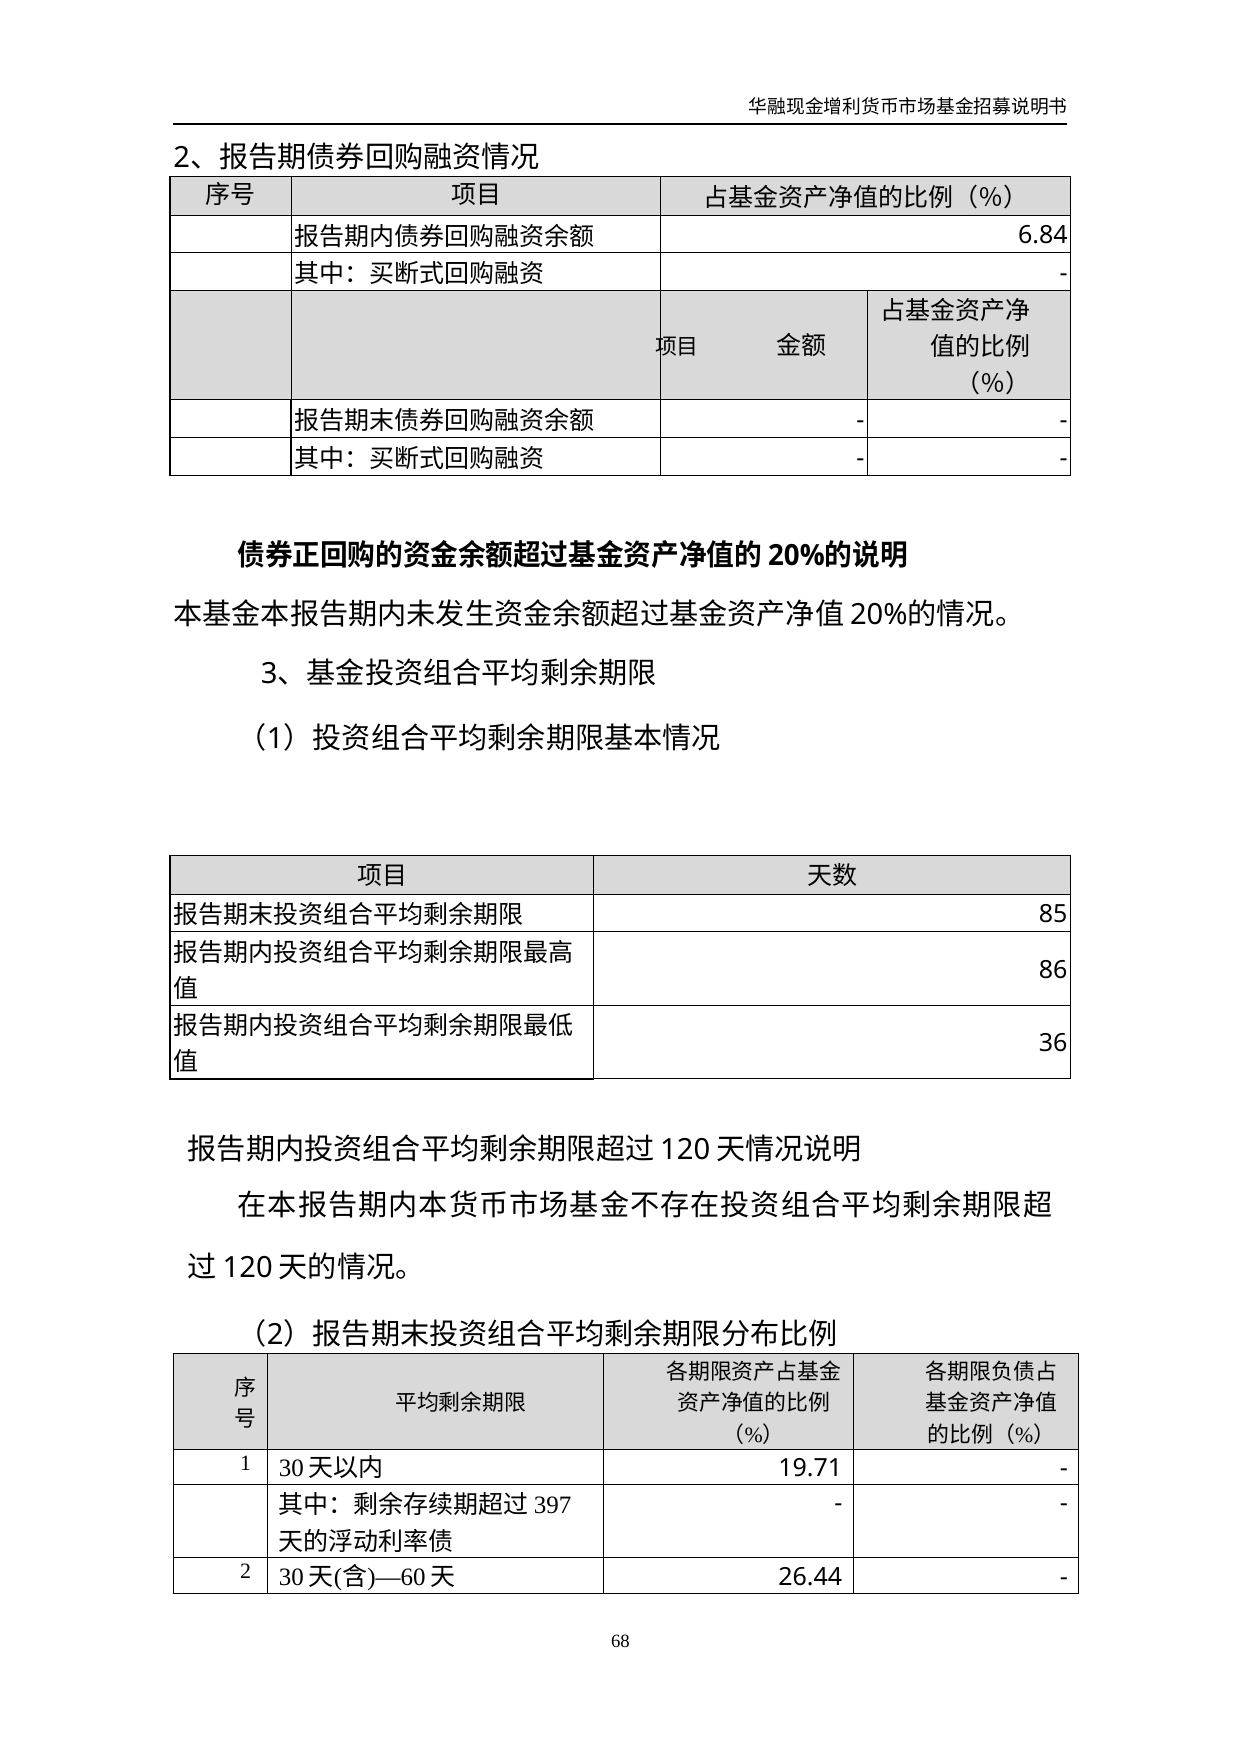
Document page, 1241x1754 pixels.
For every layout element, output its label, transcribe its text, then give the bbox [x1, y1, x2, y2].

table_cell 占基金资产净值的比例（％） [868, 291, 1070, 399]
table_cell 其中：买断式回购融资 [292, 253, 660, 289]
table_cell - [604, 1485, 853, 1557]
table_cell [171, 253, 291, 289]
table_cell 30天(含)—60天 [268, 1558, 603, 1592]
text 报告期内投资组合平均剩余期限超过120天情况说明 [187, 1137, 1067, 1165]
table_cell 36 [594, 1006, 1070, 1078]
table_header 序号 [174, 1354, 267, 1449]
table_cell 19.71 [604, 1450, 853, 1484]
text 3、基金投资组合平均剩余期限 [173, 649, 1052, 692]
text 在本报告期内本货币市场基金不存在投资组合平均剩余期限超过120天的情况。 [187, 1181, 1052, 1286]
table_cell 报告期内投资组合平均剩余期限最低值 [171, 1006, 593, 1078]
table_header 占基金资产净值的比例（％） [661, 177, 1070, 215]
table_header 各期限负债占基金资产净值的比例（%） [854, 1354, 1078, 1449]
table_header 序号 [171, 177, 291, 215]
table_header 天数 [594, 856, 1070, 894]
table_cell 1 [174, 1450, 267, 1484]
table_cell 报告期末投资组合平均剩余期限 [171, 895, 593, 931]
table_cell 其中：买断式回购融资 [292, 438, 660, 474]
table_cell [174, 1485, 267, 1557]
table_cell 金额 [661, 291, 867, 399]
table_cell - [854, 1450, 1078, 1484]
table_header 各期限资产占基金资产净值的比例（%） [604, 1354, 853, 1449]
table_cell 85 [594, 895, 1070, 931]
table_header 项目 [292, 177, 660, 215]
table_cell 1 [171, 216, 291, 252]
text （1）投资组合平均剩余期限基本情况 [237, 714, 1067, 757]
table_header 平均剩余期限 [268, 1354, 603, 1449]
table_cell 2 [171, 400, 290, 437]
table_cell 项目 [292, 291, 660, 399]
table_cell - [661, 400, 867, 437]
table_cell - [854, 1485, 1078, 1557]
table_cell 30天以内 [268, 1450, 603, 1484]
table_cell 报告期末债券回购融资余额 [292, 400, 660, 437]
text 债券正回购的资金余额超过基金资产净值的20%的说明 [237, 531, 1052, 573]
table_cell 报告期内投资组合平均剩余期限最高值 [171, 932, 593, 1004]
table_cell 其中：剩余存续期超过397天的浮动利率债 [268, 1485, 603, 1557]
table_cell 报告期内债券回购融资余额 [292, 216, 660, 252]
table_cell - [854, 1558, 1078, 1592]
table_cell 2 [174, 1558, 267, 1592]
table_cell 86 [594, 932, 1070, 1004]
table_cell 序号 [171, 291, 291, 399]
table_cell - [868, 438, 1070, 474]
table_cell - [661, 253, 1070, 289]
table_cell 26.44 [604, 1558, 853, 1592]
text 本基金本报告期内未发生资金余额超过基金资产净值20%的情况。 [173, 590, 1052, 633]
table_cell - [661, 438, 867, 474]
text （2）报告期末投资组合平均剩余期限分布比例 [237, 1310, 1067, 1353]
table_cell - [868, 400, 1070, 437]
text 2、报告期债券回购融资情况 [173, 133, 1067, 176]
table_cell 6.84 [661, 216, 1070, 252]
table_header 项目 [171, 856, 593, 894]
table_cell [171, 438, 290, 474]
